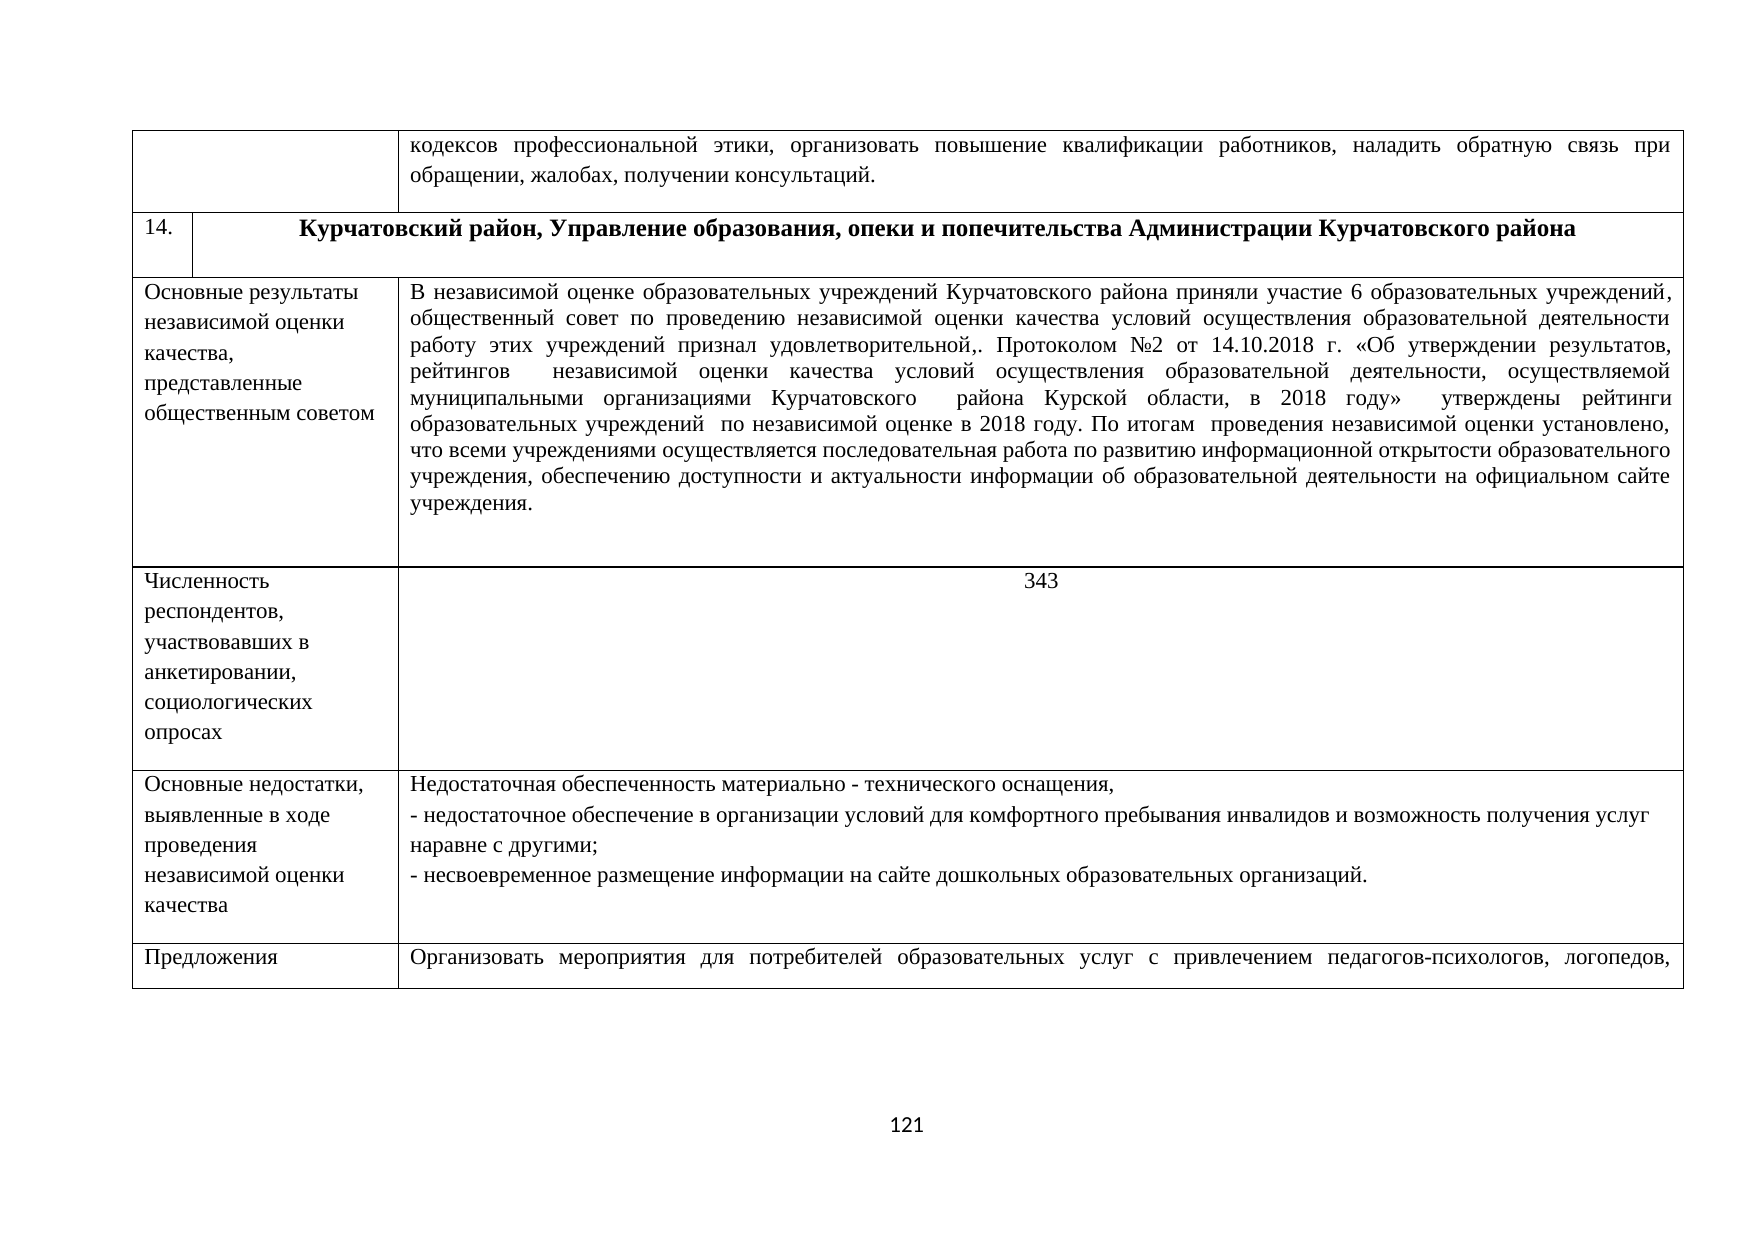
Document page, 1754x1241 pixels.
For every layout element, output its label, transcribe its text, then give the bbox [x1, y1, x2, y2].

table_cell Основные результаты независимой оценки качества, представленные общественным советом [133, 278, 398, 566]
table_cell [133, 131, 398, 212]
table_cell В независимой оценке образовательных учреждений Курчатовского района приняли участие 6 образовательных учреждений, общественный совет по проведению независимой оценки качества условий осуществления образовательной деятельности работу этих учреждений признал удовлетворительной,. Протоколом №2 от 14.10.2018 г. «Об утверждении результатов, рейтингов независимой оценки качества условий осуществления образовательной деятельности, осуществляемой муниципальными организациями Курчатовского района Курской области, в 2018 году» утверждены рейтинги образовательных учреждений по независимой оценке в 2018 году. По итогам проведения независимой оценки установлено, что всеми учреждениями осуществляется последовательная работа по развитию информационной открытости образовательного учреждения, обеспечению доступности и актуальности информации об образовательной деятельности на официальном сайте учреждения. [399, 278, 1683, 566]
table_cell Курчатовский район, Управление образования, опеки и попечительства Администрации Курчатовского района [193, 213, 1683, 277]
table_cell Недостаточная обеспеченность материально - технического оснащения, - недостаточное обеспечение в организации условий для комфортного пребывания инвалидов и возможность получения услуг наравне с другими; - несвоевременное размещение информации на сайте дошкольных образовательных организаций. [399, 771, 1683, 942]
table_cell 14. [133, 213, 192, 277]
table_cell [399, 944, 1683, 988]
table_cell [399, 131, 1683, 212]
table_cell Численность респондентов, участвовавших в анкетировании, социологических опросах [133, 568, 398, 769]
table_cell 343 [399, 568, 1683, 769]
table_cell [133, 944, 398, 988]
table_cell Основные недостатки, выявленные в ходе проведения независимой оценки качества [133, 771, 398, 942]
